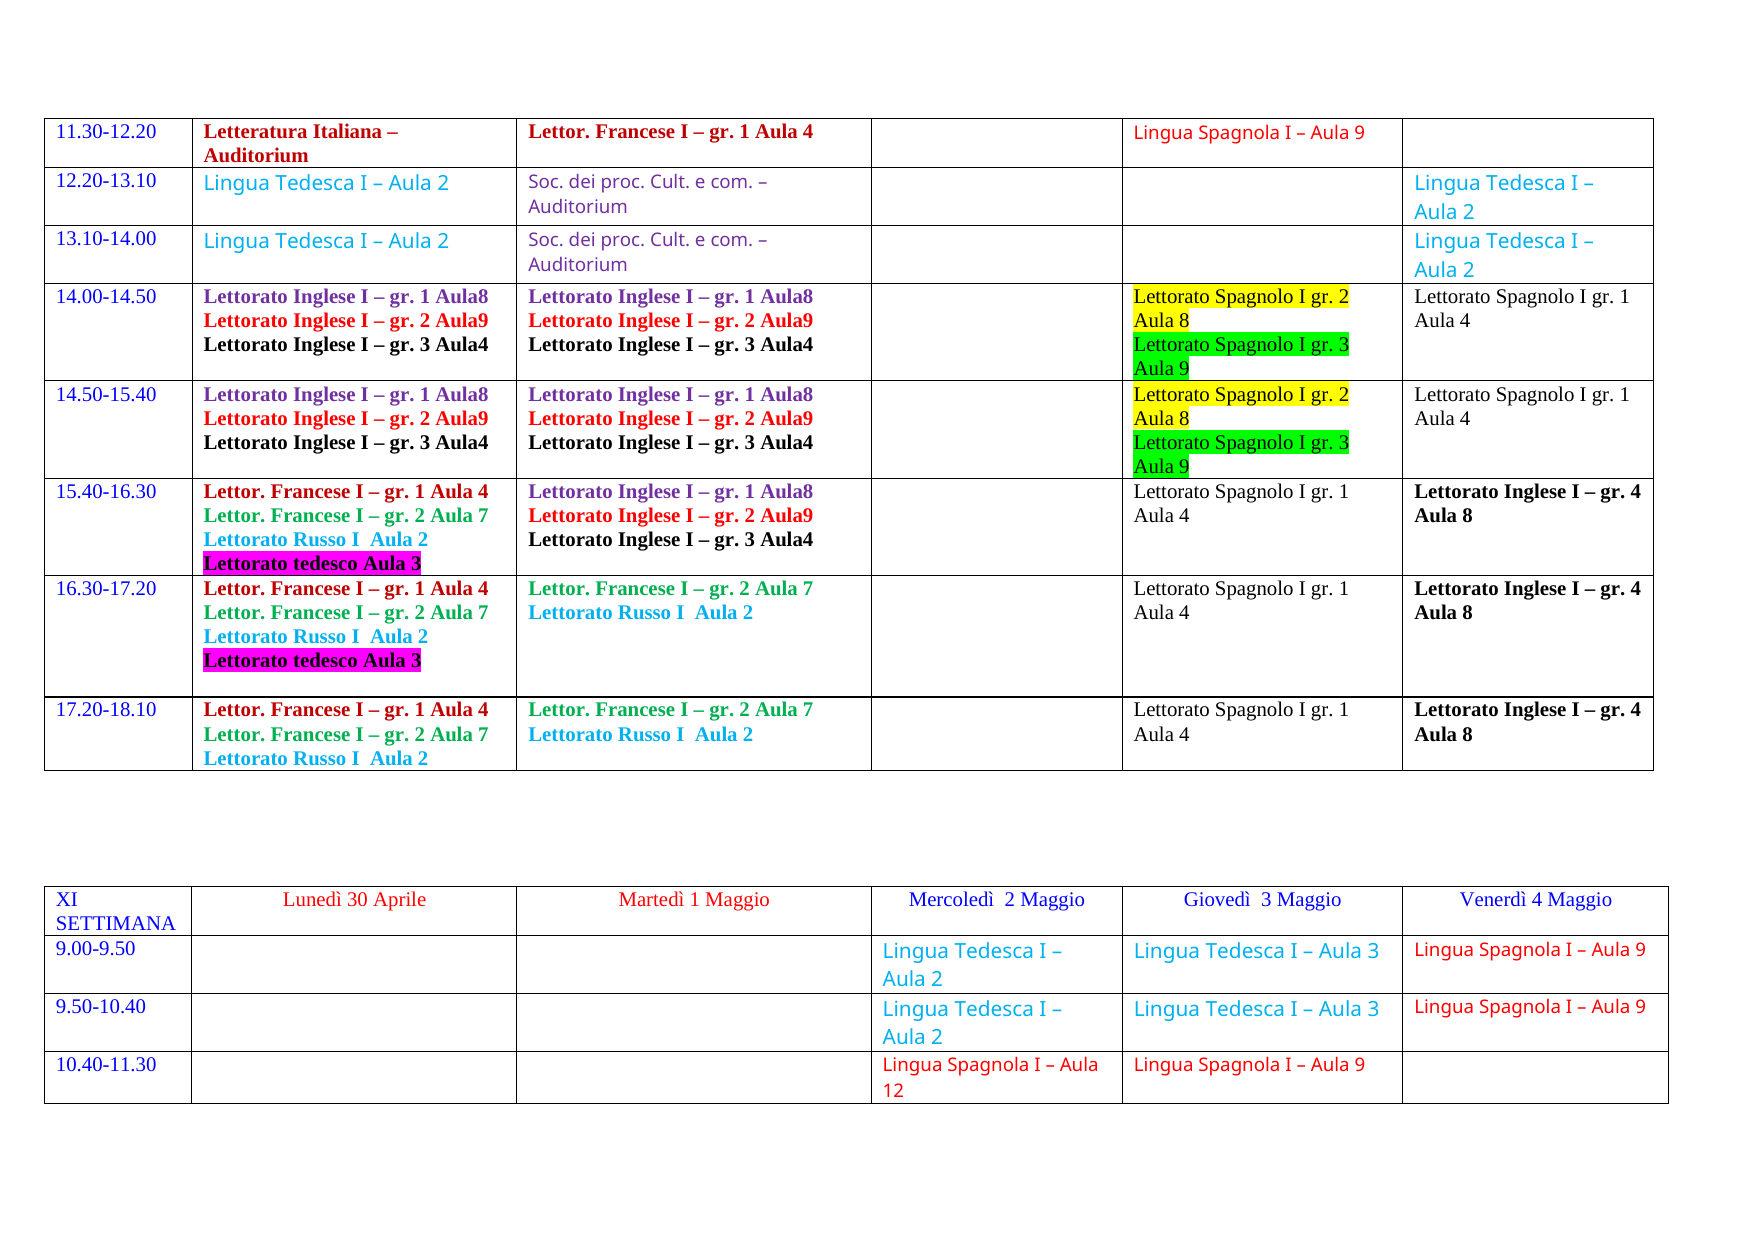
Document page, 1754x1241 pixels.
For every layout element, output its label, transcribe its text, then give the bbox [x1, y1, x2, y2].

table_cell Lettorato Inglese I – gr. 1 Aula8 Lettorato Inglese I – gr. 2 Aula9 Lettorato Inglese I – gr. 3 Aula4 [517, 381, 871, 478]
table_cell Lingua Tedesca I – Aula 2 [872, 936, 1122, 993]
table_cell Lettorato Spagnolo I gr. 1 Aula 4 [1403, 284, 1653, 380]
table_cell 9.50-10.40 [45, 994, 191, 1051]
table_cell [1123, 226, 1402, 283]
table_cell Lingua Spagnola I – Aula 9 [1403, 994, 1668, 1051]
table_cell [1123, 119, 1402, 167]
table_cell [872, 226, 1122, 283]
table_header Martedì 1 Maggio [517, 887, 871, 935]
table_header Lunedì 30 Aprile [192, 887, 516, 935]
table_cell [192, 994, 516, 1051]
table_cell Lingua Tedesca I – Aula 3 [1123, 994, 1402, 1051]
table_cell Lettorato Inglese I – gr. 4 Aula 8 [1403, 698, 1653, 769]
table_cell [517, 994, 871, 1051]
table_cell 15.40-16.30 [45, 479, 192, 575]
table_cell Lingua Tedesca I – Aula 2 [193, 226, 516, 283]
table_cell Lettorato Inglese I – gr. 4 Aula 8 [1403, 479, 1653, 575]
table_cell Lettorato Spagnolo I gr. 2 Aula 8 Lettorato Spagnolo I gr. 3 Aula 9 [1189, 284, 1402, 380]
table_cell 14.00-14.50 [45, 284, 192, 380]
table_cell Lettorato Inglese I – gr. 1 Aula8 Lettorato Inglese I – gr. 2 Aula9 Lettorato Inglese I – gr. 3 Aula4 [193, 284, 516, 380]
table_cell 13.10-14.00 [45, 226, 192, 283]
table_cell Lingua Tedesca I – Aula 3 [1123, 936, 1402, 993]
table_cell [517, 936, 871, 993]
table_cell 11.30-12.20 [45, 119, 192, 167]
table_cell [1123, 168, 1402, 225]
table_cell Lettorato Inglese I – gr. 1 Aula8 Lettorato Inglese I – gr. 2 Aula9 Lettorato Inglese I – gr. 3 Aula4 [517, 284, 871, 380]
table_cell Lettorato Inglese I – gr. 1 Aula8 Lettorato Inglese I – gr. 2 Aula9 Lettorato Inglese I – gr. 3 Aula4 [193, 381, 516, 478]
table_cell 12.20-13.10 [45, 168, 192, 225]
table_header Mercoledì 2 Maggio [872, 887, 1122, 935]
table_cell 17.20-18.10 [45, 698, 192, 769]
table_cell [1123, 1052, 1402, 1103]
table_cell Lettor. Francese I – gr. 1 Aula 4 Lettor. Francese I – gr. 2 Aula 7 Lettorato Russo I Aula 2 Lettorato tedesco Aula 3 [193, 576, 516, 696]
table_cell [872, 1052, 1122, 1103]
table_cell [872, 284, 1122, 380]
table_cell [517, 1052, 871, 1103]
table_cell Lettor. Francese I – gr. 1 Aula 4 Lettor. Francese I – gr. 2 Aula 7 Lettorato Russo I Aula 2 Lettorato tedesco Aula 3 [193, 479, 516, 575]
table_cell 9.00-9.50 [45, 936, 191, 993]
table_cell Soc. dei proc. Cult. e com. – Auditorium [517, 168, 871, 225]
table_cell Lettorato Inglese I – gr. 4 Aula 8 [1403, 576, 1653, 696]
table_cell [192, 936, 516, 993]
table_cell [1403, 1052, 1668, 1103]
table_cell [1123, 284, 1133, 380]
table_cell Lettorato Spagnolo I gr. 2 Aula 8 Lettorato Spagnolo I gr. 3 Aula 9 [1123, 381, 1402, 478]
table_cell Lettorato Spagnolo I gr. 1 Aula 4 [1123, 479, 1402, 575]
table_cell Lingua Tedesca I – Aula 2 [1403, 226, 1653, 283]
table_header Venerdì 4 Maggio [1403, 887, 1668, 935]
table_cell Lettorato Spagnolo I gr. 1 Aula 4 [1403, 381, 1653, 478]
table_cell Lingua Tedesca I – Aula 2 [1403, 168, 1653, 225]
table_cell Lettor. Francese I – gr. 1 Aula 4 Lettor. Francese I – gr. 2 Aula 7 Lettorato Russo I Aula 2 [193, 698, 516, 769]
table_cell Lettor. Francese I – gr. 2 Aula 7 Lettorato Russo I Aula 2 [517, 576, 871, 696]
table_cell 16.30-17.20 [45, 576, 192, 696]
table_cell Lettorato Inglese I – gr. 1 Aula8 Lettorato Inglese I – gr. 2 Aula9 Lettorato Inglese I – gr. 3 Aula4 [517, 479, 871, 575]
table_cell Lettor. Francese I – gr. 2 Aula 7 Lettorato Russo I Aula 2 [517, 698, 871, 769]
table_cell [192, 1052, 516, 1103]
table_cell Lettorato Spagnolo I gr. 1 Aula 4 [1123, 576, 1402, 696]
table_cell [872, 576, 1122, 696]
table_cell [1403, 119, 1653, 167]
table_cell [872, 119, 1122, 167]
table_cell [517, 119, 871, 167]
table_cell Lettorato Spagnolo I gr. 1 Aula 4 [1123, 698, 1402, 769]
table_cell [872, 168, 1122, 225]
table_cell 14.50-15.40 [45, 381, 192, 478]
table_cell [872, 698, 1122, 769]
table_cell Soc. dei proc. Cult. e com. – Auditorium [517, 226, 871, 283]
table_cell Lingua Tedesca I – Aula 2 [193, 168, 516, 225]
table_cell 10.40-11.30 [45, 1052, 191, 1103]
table_header Giovedì 3 Maggio [1123, 887, 1402, 935]
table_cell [193, 119, 516, 167]
table_cell Lingua Spagnola I – Aula 9 [1403, 936, 1668, 993]
table_header XI settimana [45, 887, 191, 935]
table_cell [872, 381, 1122, 478]
table_cell Lingua Tedesca I – Aula 2 [872, 994, 1122, 1051]
table_cell [872, 479, 1122, 575]
